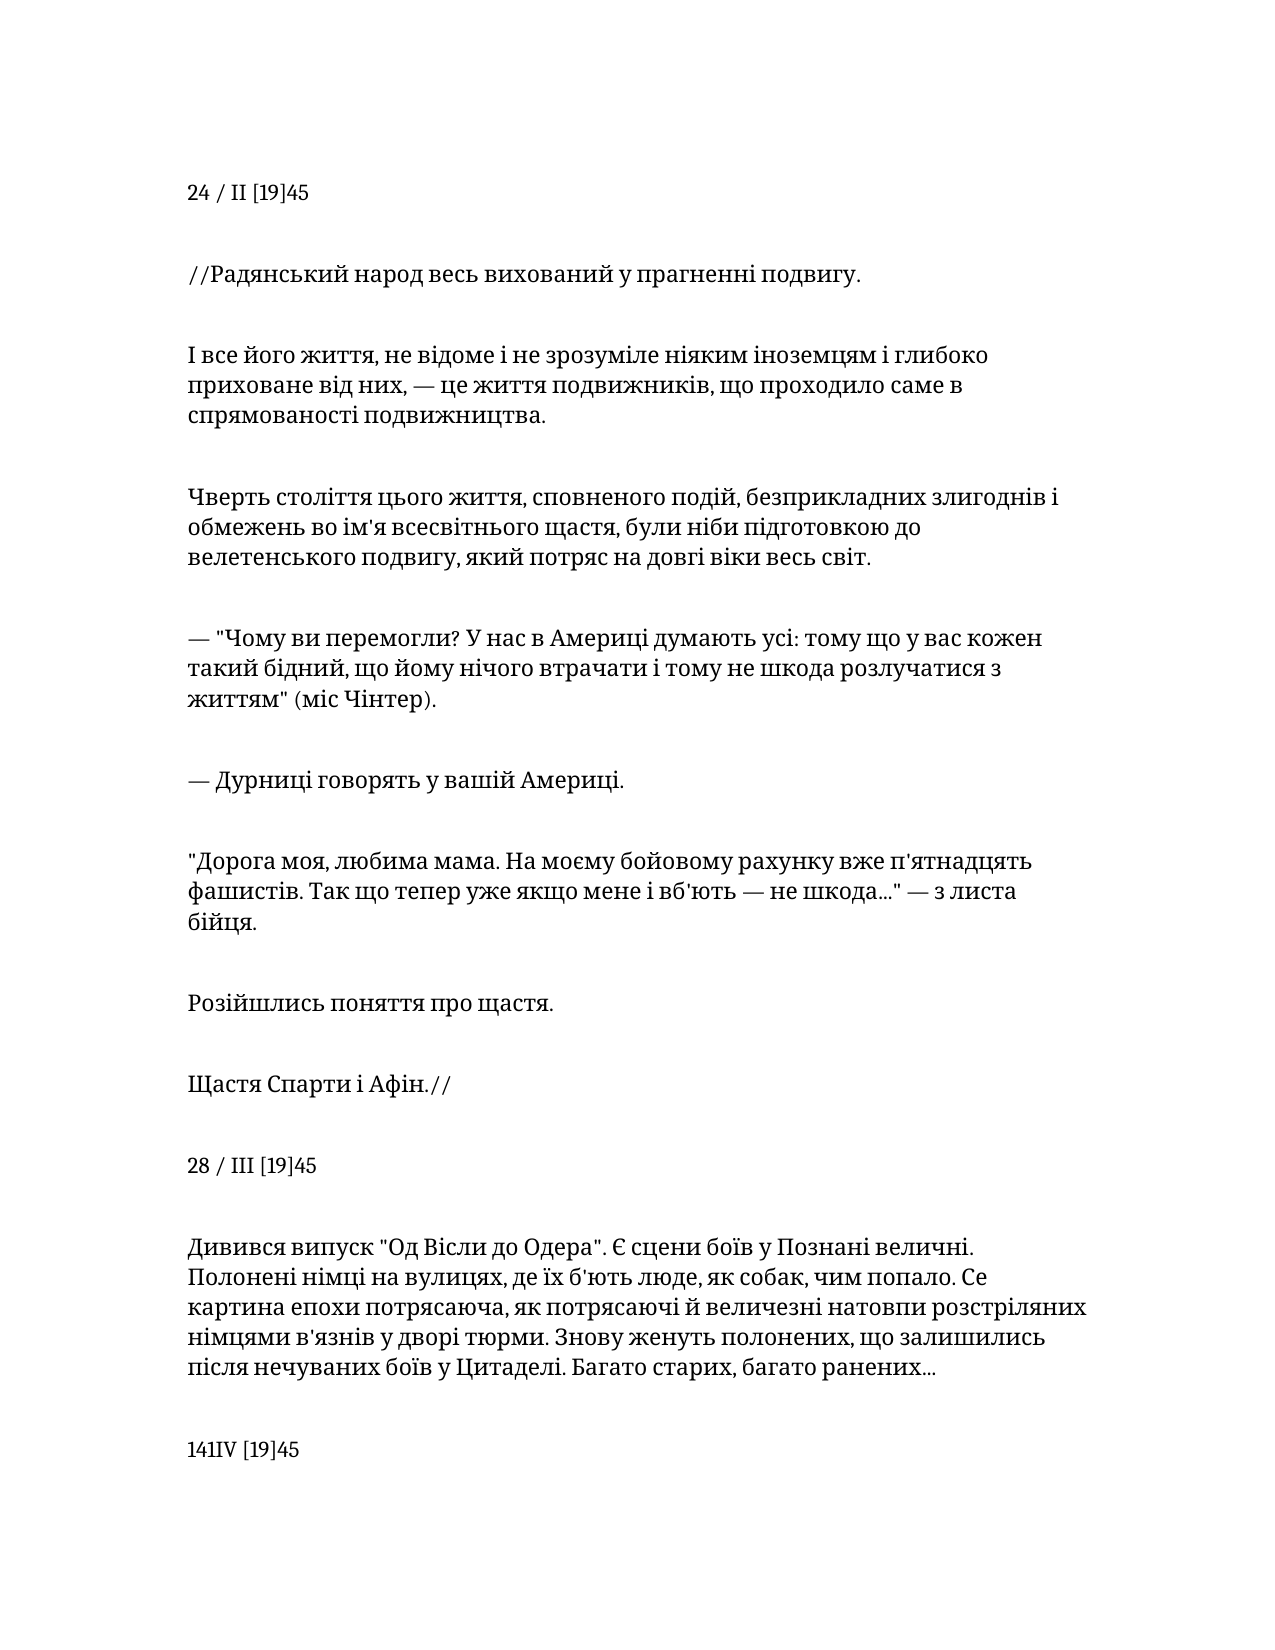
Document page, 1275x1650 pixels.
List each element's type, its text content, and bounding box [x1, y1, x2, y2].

text 28 / III [19]45 [187, 1123, 1087, 1179]
text — "Чому ви перемогли? У нас в Америці думають усі: тому що у вас кожен такий бідний, що йому нічого втрачати і тому не шкода розлучатися з життям" (міс Чінтер). [187, 596, 1087, 713]
text — Дурниці говорять у вашій Америці. [187, 737, 1087, 794]
text //Радянський народ весь вихований у прагненні подвигу. [187, 231, 1087, 288]
text "Дорога моя, любима мама. На моєму бойовому рахунку вже п'ятнадцять фашистів. Так що тепер уже якщо мене і вб'ють — не шкода..." — з листа бійця. [187, 819, 1087, 936]
text 24 / II [19]45 [187, 150, 1087, 207]
text 141IV [19]45 [187, 1406, 1087, 1463]
text І все його життя, не відоме і не зрозуміле ніяким іноземцям і глибоко приховане від них, — це життя подвижників, що проходило саме в спрямованості подвижництва. [187, 312, 1087, 429]
text Щастя Спарти і Афін.// [187, 1042, 1087, 1098]
text Чверть століття цього життя, сповненого подій, безприкладних злигоднів і обмежень во ім'я всесвітнього щастя, були ніби підготовкою до велетенського подвигу, який потряс на довгі віки весь світ. [187, 454, 1087, 571]
text Розійшлись поняття про щастя. [187, 960, 1087, 1017]
text Дивився випуск "Од Вісли до Одера". Є сцени боїв у Познані величні. Полонені німці на вулицях, де їх б'ють люде, як собак, чим попало. Се картина епохи потрясаюча, як потрясаючі й величезні натовпи розстріляних німцями в'язнів у дворі тюрми. Знову женуть полонених, що залишились після нечуваних боїв у Цитаделі. Багато старих, багато ранених... [187, 1204, 1087, 1382]
